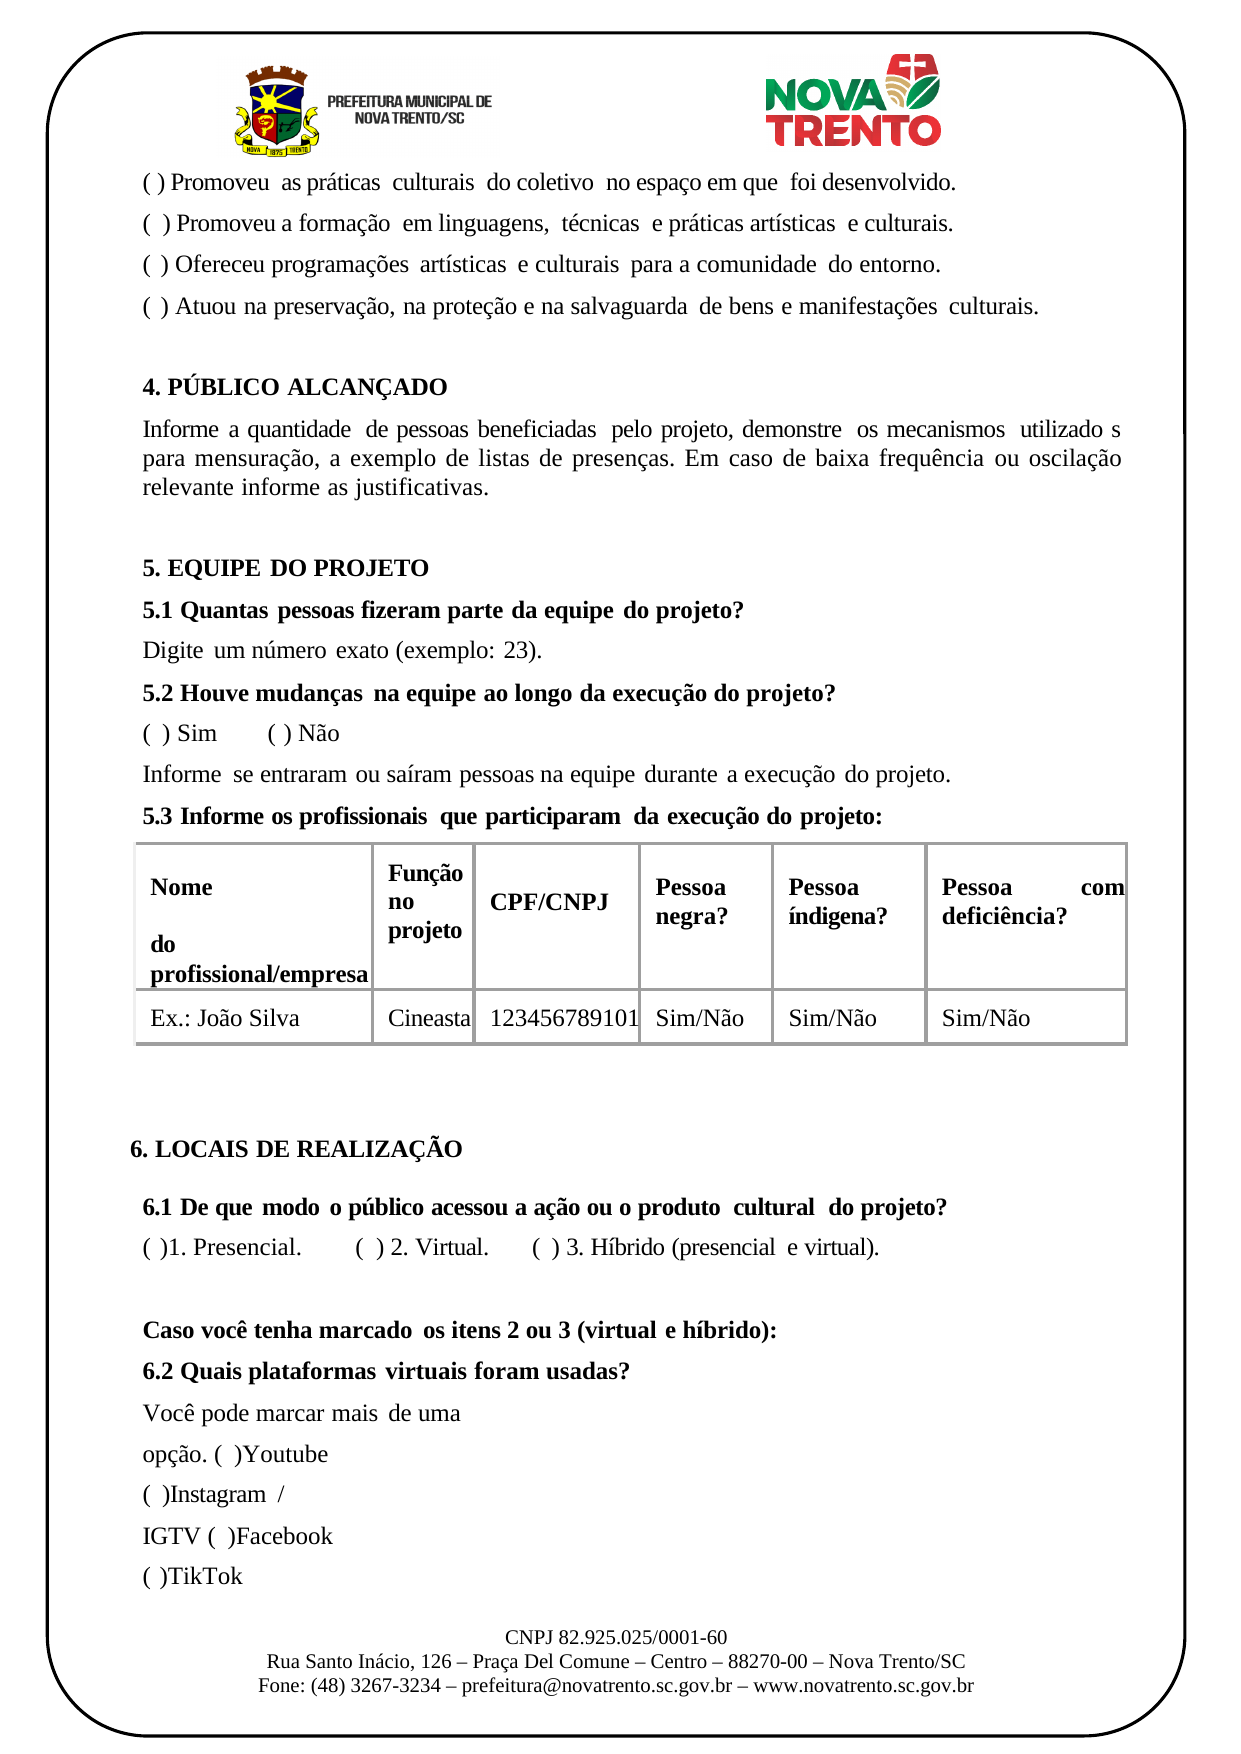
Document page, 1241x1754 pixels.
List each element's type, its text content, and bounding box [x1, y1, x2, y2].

subtitle EQUIPE DO PROJETO [142, 553, 1138, 581]
list LOCAIS DE REALIZAÇÃO [130, 1134, 1138, 1163]
text ( ) Sim ( ) Não [142, 718, 1138, 747]
subtitle Houve mudanças na equipe ao longo da execução do projeto? [142, 678, 1138, 707]
text Digite um número exato (exemplo: 23). [142, 636, 1138, 664]
text ( )1. Presencial. ( ) 2. Virtual. ( ) 3. Híbrido (presencial e virtual). [142, 1232, 1138, 1261]
text ( ) Promoveu as práticas culturais do coletivo no espaço em que foi desenvolvido. ( ) Promoveu a formação em linguagens, técnicas e práticas artísticas e culturais. ( ) Ofereceu programações artísticas e culturais para a comunidade do entorno. [142, 167, 959, 278]
subtitle PÚBLICO ALCANÇADO [142, 372, 1138, 401]
table_cell Sim/Não [774, 991, 924, 1042]
table_header Pessoa com deficiência? [928, 845, 1125, 988]
list Quantas pessoas fizeram parte da equipe do projeto? [142, 595, 1138, 624]
text ( )TikTok [142, 1563, 1138, 1590]
table_header Pessoa índigena? [774, 845, 924, 988]
text ( )Instagram / IGTV ( )Facebook [142, 1479, 348, 1550]
list Quais plataformas virtuais foram usadas? [142, 1356, 1138, 1385]
subtitle Informe os profissionais que participaram da execução do projeto: [142, 801, 1138, 830]
table_header Nome do profissional/empresa [136, 845, 371, 988]
table_header Função no projeto [374, 845, 472, 988]
table_cell Cineasta [374, 991, 472, 1042]
subtitle De que modo o público acessou a ação ou o produto cultural do projeto? [142, 1192, 1138, 1221]
picture [766, 54, 941, 152]
text Informe se entraram ou saíram pessoas na equipe durante a execução do projeto. [142, 759, 1138, 788]
table_cell 123456789101 [476, 991, 638, 1042]
table_header Pessoa negra? [641, 845, 771, 988]
table_header CPF/CNPJ [476, 845, 638, 988]
text Você pode marcar mais de uma opção. ( )Youtube [142, 1398, 531, 1467]
table_cell Sim/Não [928, 991, 1125, 1042]
picture [216, 56, 500, 158]
text Informe a quantidade de pessoas beneficiadas pelo projeto, demonstre os mecanismos utilizado s para mensuração, a exemplo de listas de presenças. Em caso de baixa frequência ou oscilação relevante informe as justificativas. [142, 414, 1122, 501]
table_cell Sim/Não [641, 991, 771, 1042]
subtitle Caso você tenha marcado os itens 2 ou 3 (virtual e híbrido): [142, 1315, 1138, 1344]
table_cell Ex.: João Silva [136, 991, 371, 1042]
text ( ) Atuou na preservação, na proteção e na salvaguarda de bens e manifestações culturais. [142, 291, 1138, 319]
